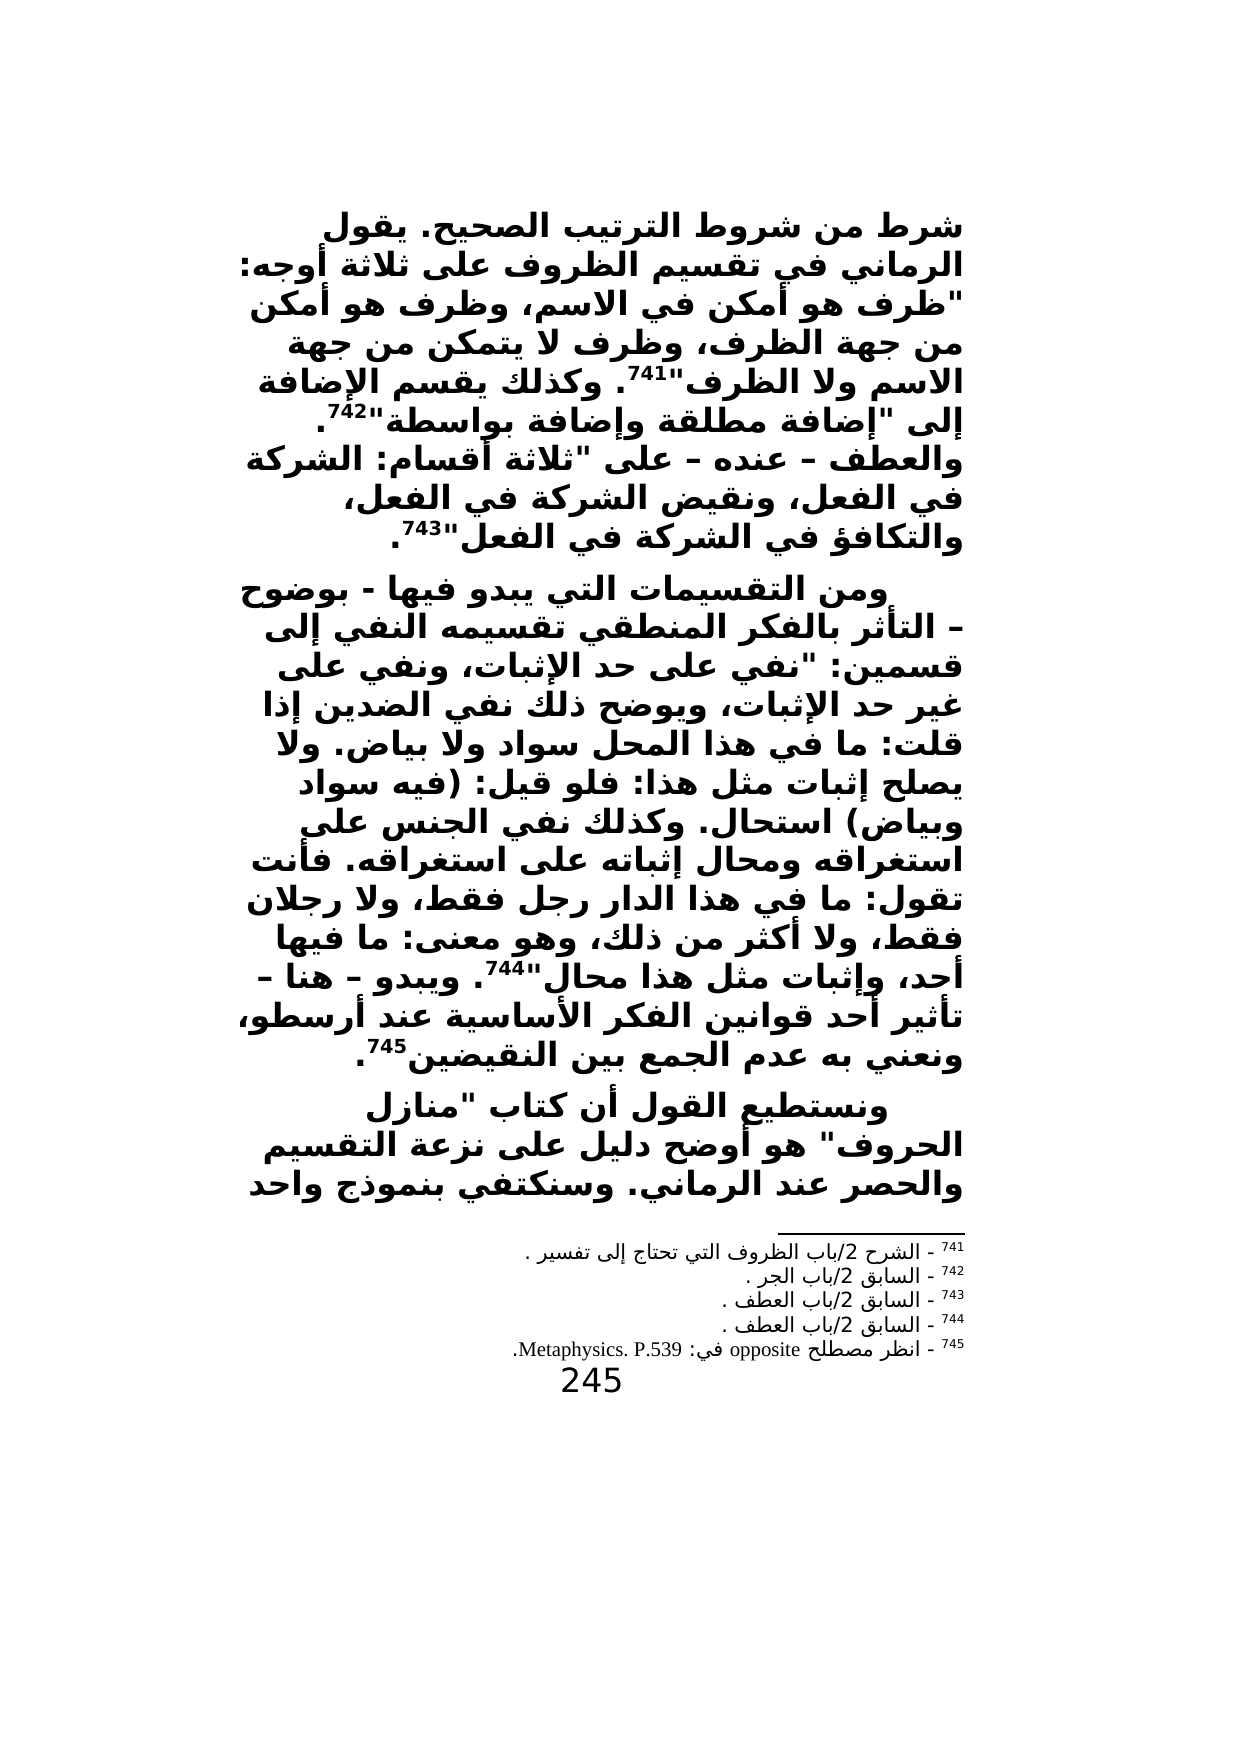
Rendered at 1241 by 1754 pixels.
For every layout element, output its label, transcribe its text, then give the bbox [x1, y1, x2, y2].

text ونستطيع القول أن كتاب "منازل الحروف" هو أوضح دليل على نزعة التقسيم والحصر عند الرماني. وسنكتفي بنموذج واحد هو تقسيمه لدلالات حرف (ما): "(ما) لها عشرة أوجه، خمسة منها أسماء، وخمسة منها أحرف. فالخمسة الأولى: استفهام: نحو: ما عندك؟ فتقول: طعام أو شراب أو رجل … وما أشبه ذلك من الأجناس؛ لأنها سؤال عن الجنس … وجزاء … وموصولة … وتكون بمعنى المصدر … وموصوفة … وتعجب … والخمسة الأخر: جحود … وصلة … ومسلطة … ومغيرة لمعنى الحرف … وتكون مع الفعل بمنزلة المصدر". [219, 1087, 964, 1203]
text ومن التقسيمات التي يبدو فيها - بوضوح – التأثر بالفكر المنطقي تقسيمه النفي إلى قسمين: "نفي على حد الإثبات، ونفي على غير حد الإثبات، ويوضح ذلك نفي الضدين إذا قلت: ما في هذا المحل سواد ولا بياض. ولا يصلح إثبات مثل هذا: فلو قيل: (فيه سواد وبياض) استحال. وكذلك نفي الجنس على استغراقه ومحال إثباته على استغراقه. فأنت تقول: ما في هذا الدار رجل فقط، ولا رجلان فقط، ولا أكثر من ذلك، وهو معنى: ما فيها أحد، وإثبات مثل هذا محال". ويبدو – هنا – تأثير أحد قوانين الفكر الأساسية عند أرسطو، ونعني به عدم الجمع بين النقيضين. [219, 569, 964, 1074]
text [219, 207, 964, 556]
